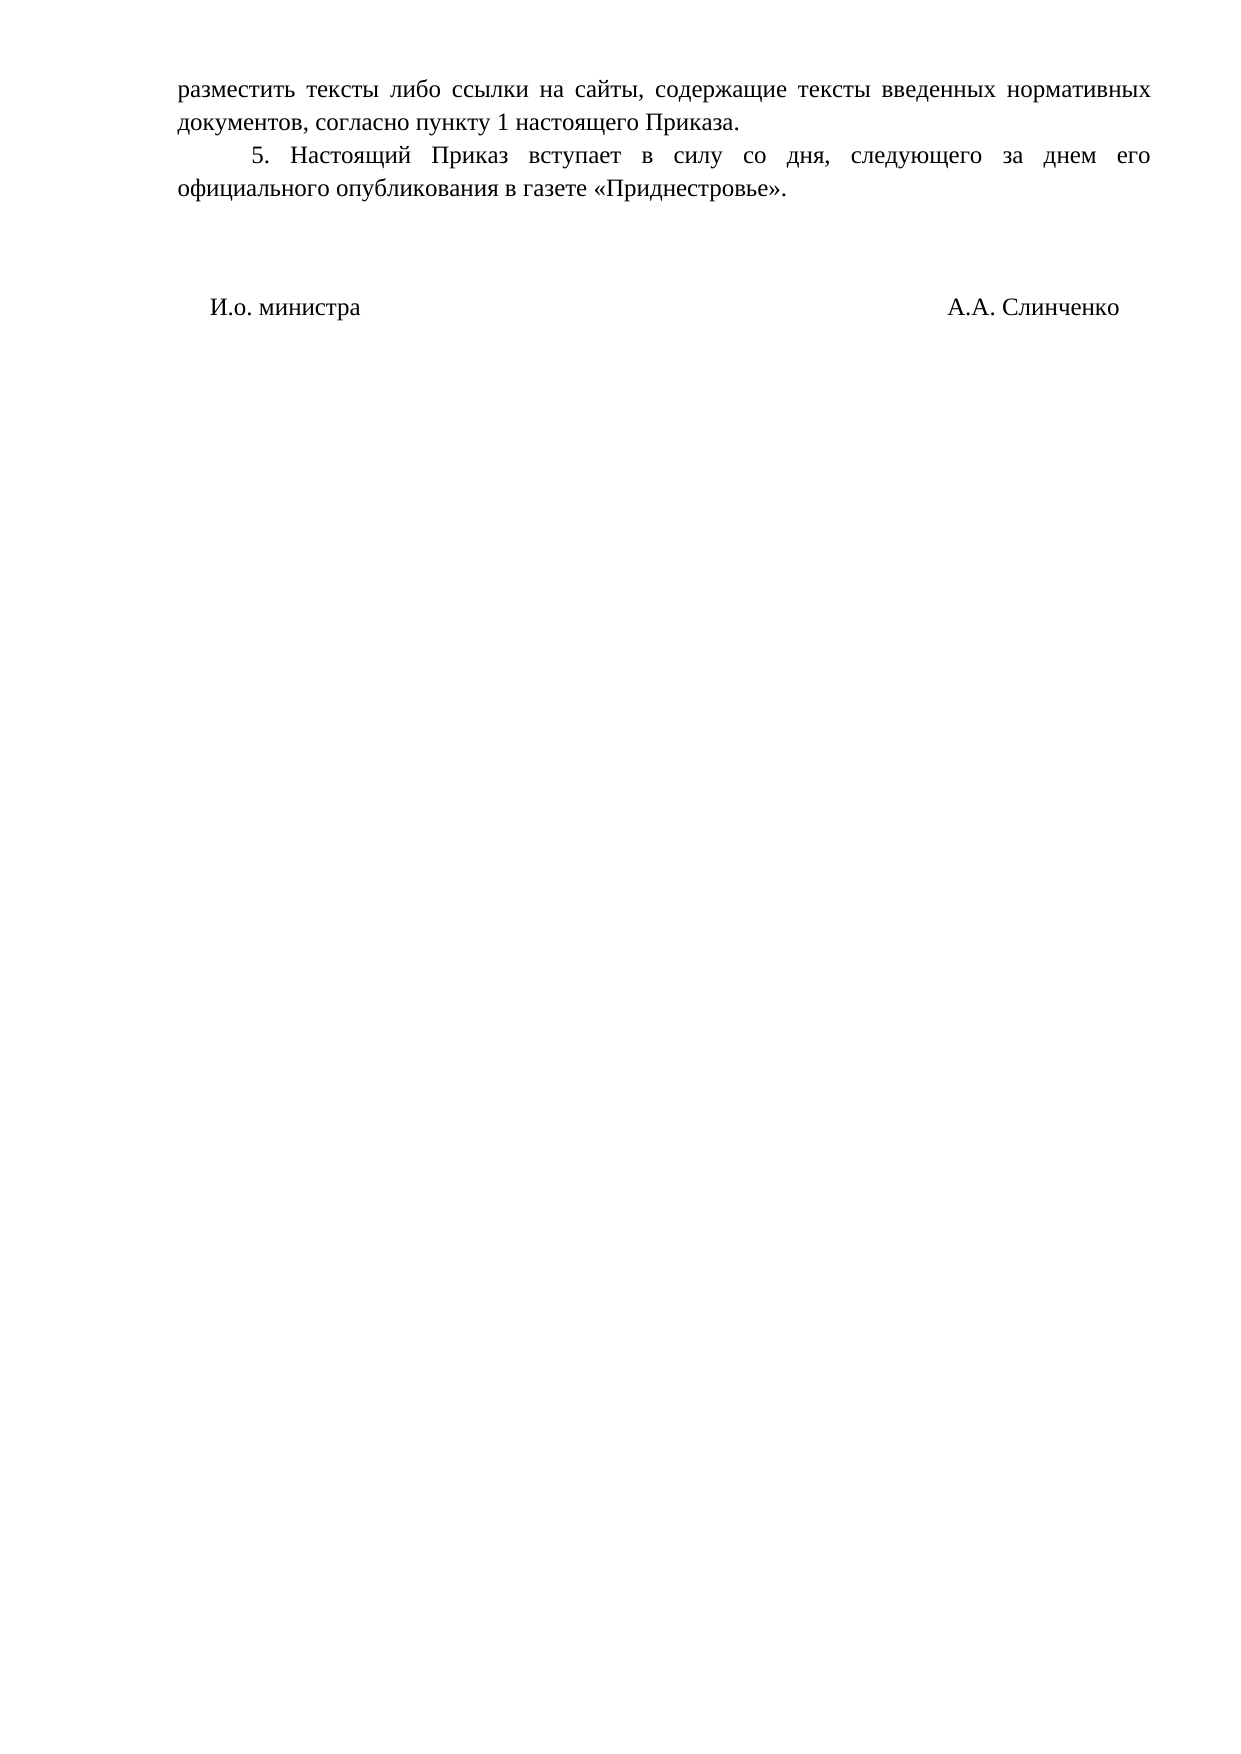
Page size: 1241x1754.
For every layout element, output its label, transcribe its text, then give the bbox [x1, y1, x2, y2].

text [177, 74, 1152, 136]
text И.о. министра А.А. Слинченко [177, 292, 1152, 321]
text 5. Настоящий Приказ вступает в силу со дня, следующего за днем его официального опубликования в газете «Приднестровье». [177, 140, 1152, 202]
